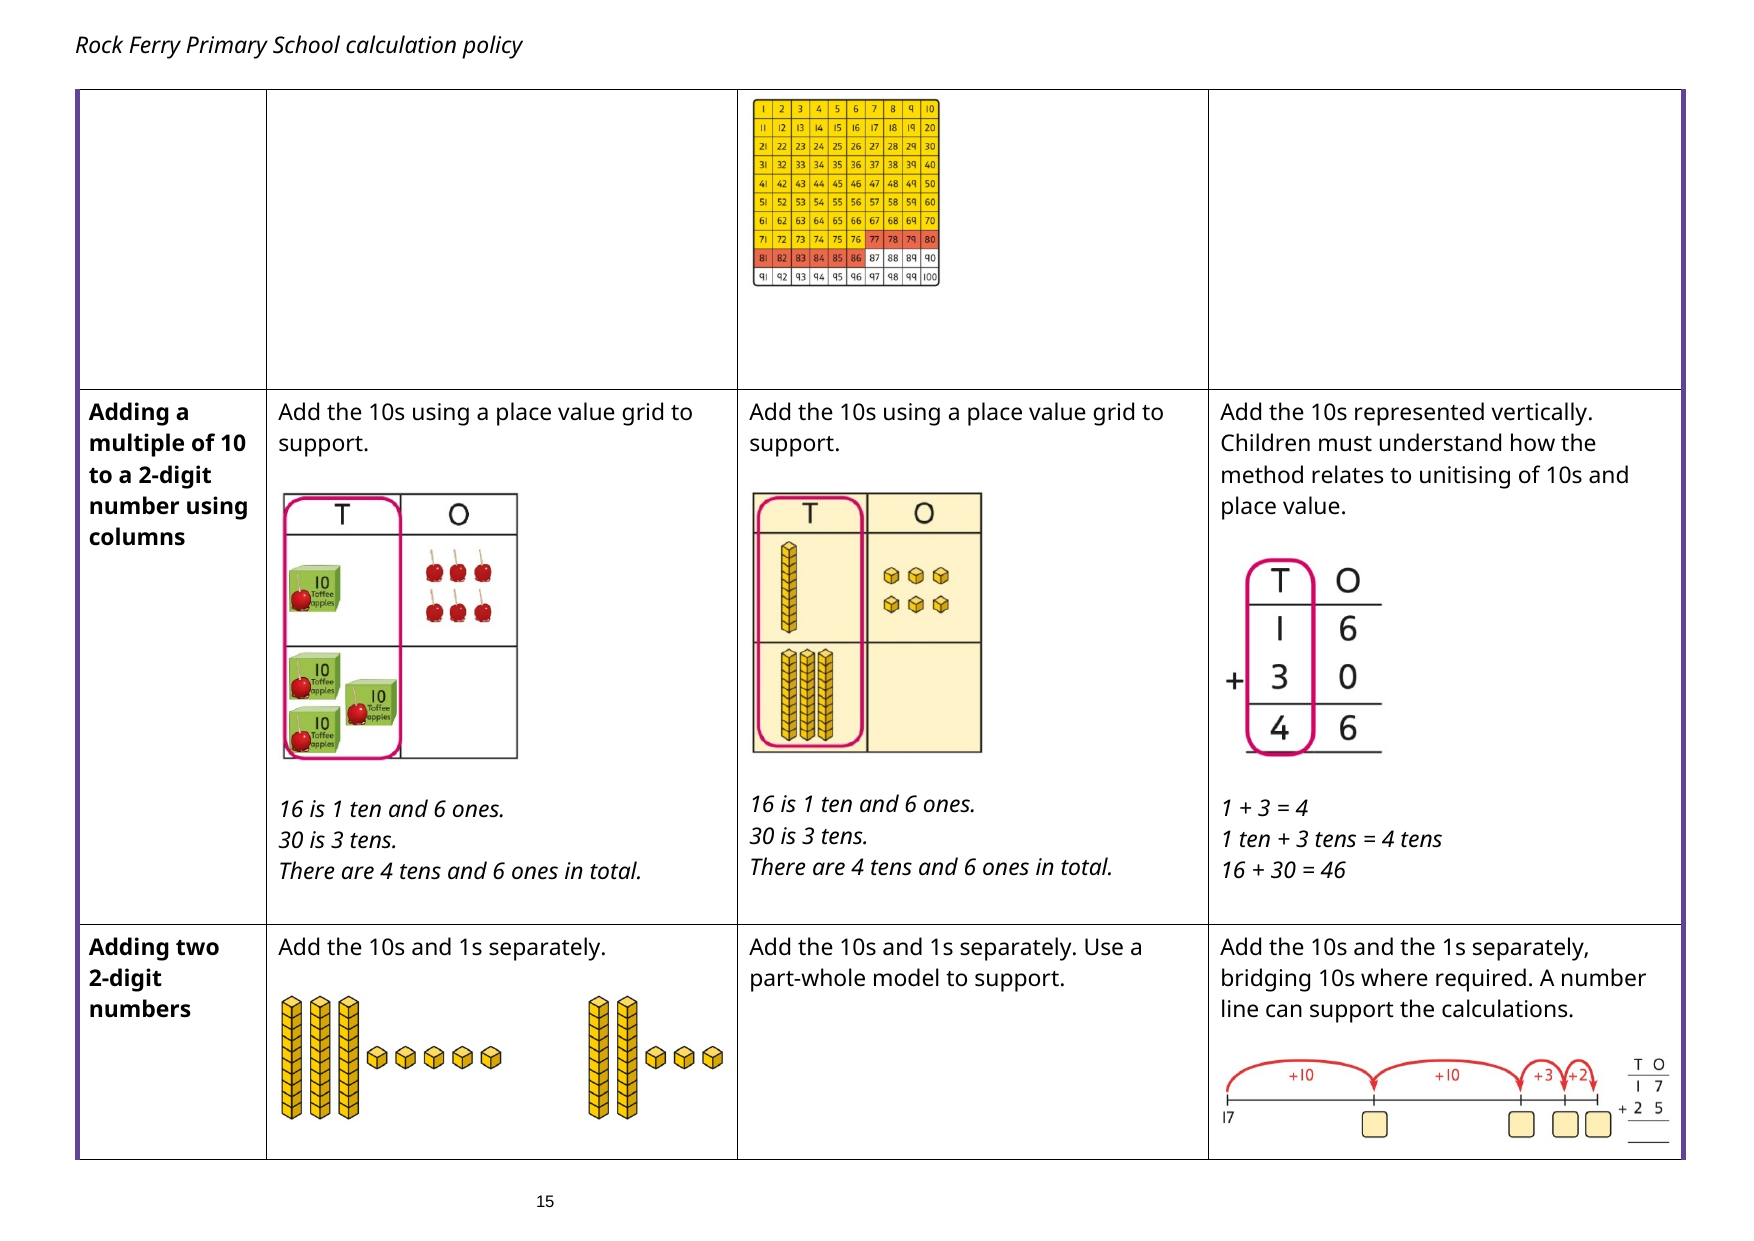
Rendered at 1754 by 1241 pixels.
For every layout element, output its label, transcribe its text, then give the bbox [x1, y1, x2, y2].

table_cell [738, 925, 1208, 1159]
table_cell Add the 10s using a place value grid to support. 16 is 1 ten and 6 ones. 30 is 3 tens. There are 4 tens and 6 ones in total. [738, 390, 1208, 924]
picture [1220, 552, 1389, 761]
picture [749, 490, 985, 757]
table_cell Add the 10s using a place value grid to support. 16 is 1 ten and 6 ones. 30 is 3 tens. There are 4 tens and 6 ones in total. [267, 390, 737, 924]
picture [278, 490, 521, 762]
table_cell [80, 90, 266, 389]
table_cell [267, 925, 737, 1159]
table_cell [80, 925, 266, 1159]
table_cell Adding a multiple of 10 to a 2-digit number using columns [80, 390, 266, 924]
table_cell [267, 90, 737, 389]
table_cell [1209, 925, 1681, 1159]
picture [278, 993, 725, 1122]
table_cell Add the 10s represented vertically. Children must understand how the method relates to unitising of 10s and place value. 1 + 3 = 4 1 ten + 3 tens = 4 tens 16 + 30 = 46 [1209, 390, 1681, 924]
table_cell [1209, 90, 1681, 389]
picture [1220, 1055, 1672, 1146]
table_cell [738, 90, 1208, 389]
picture [749, 95, 943, 290]
